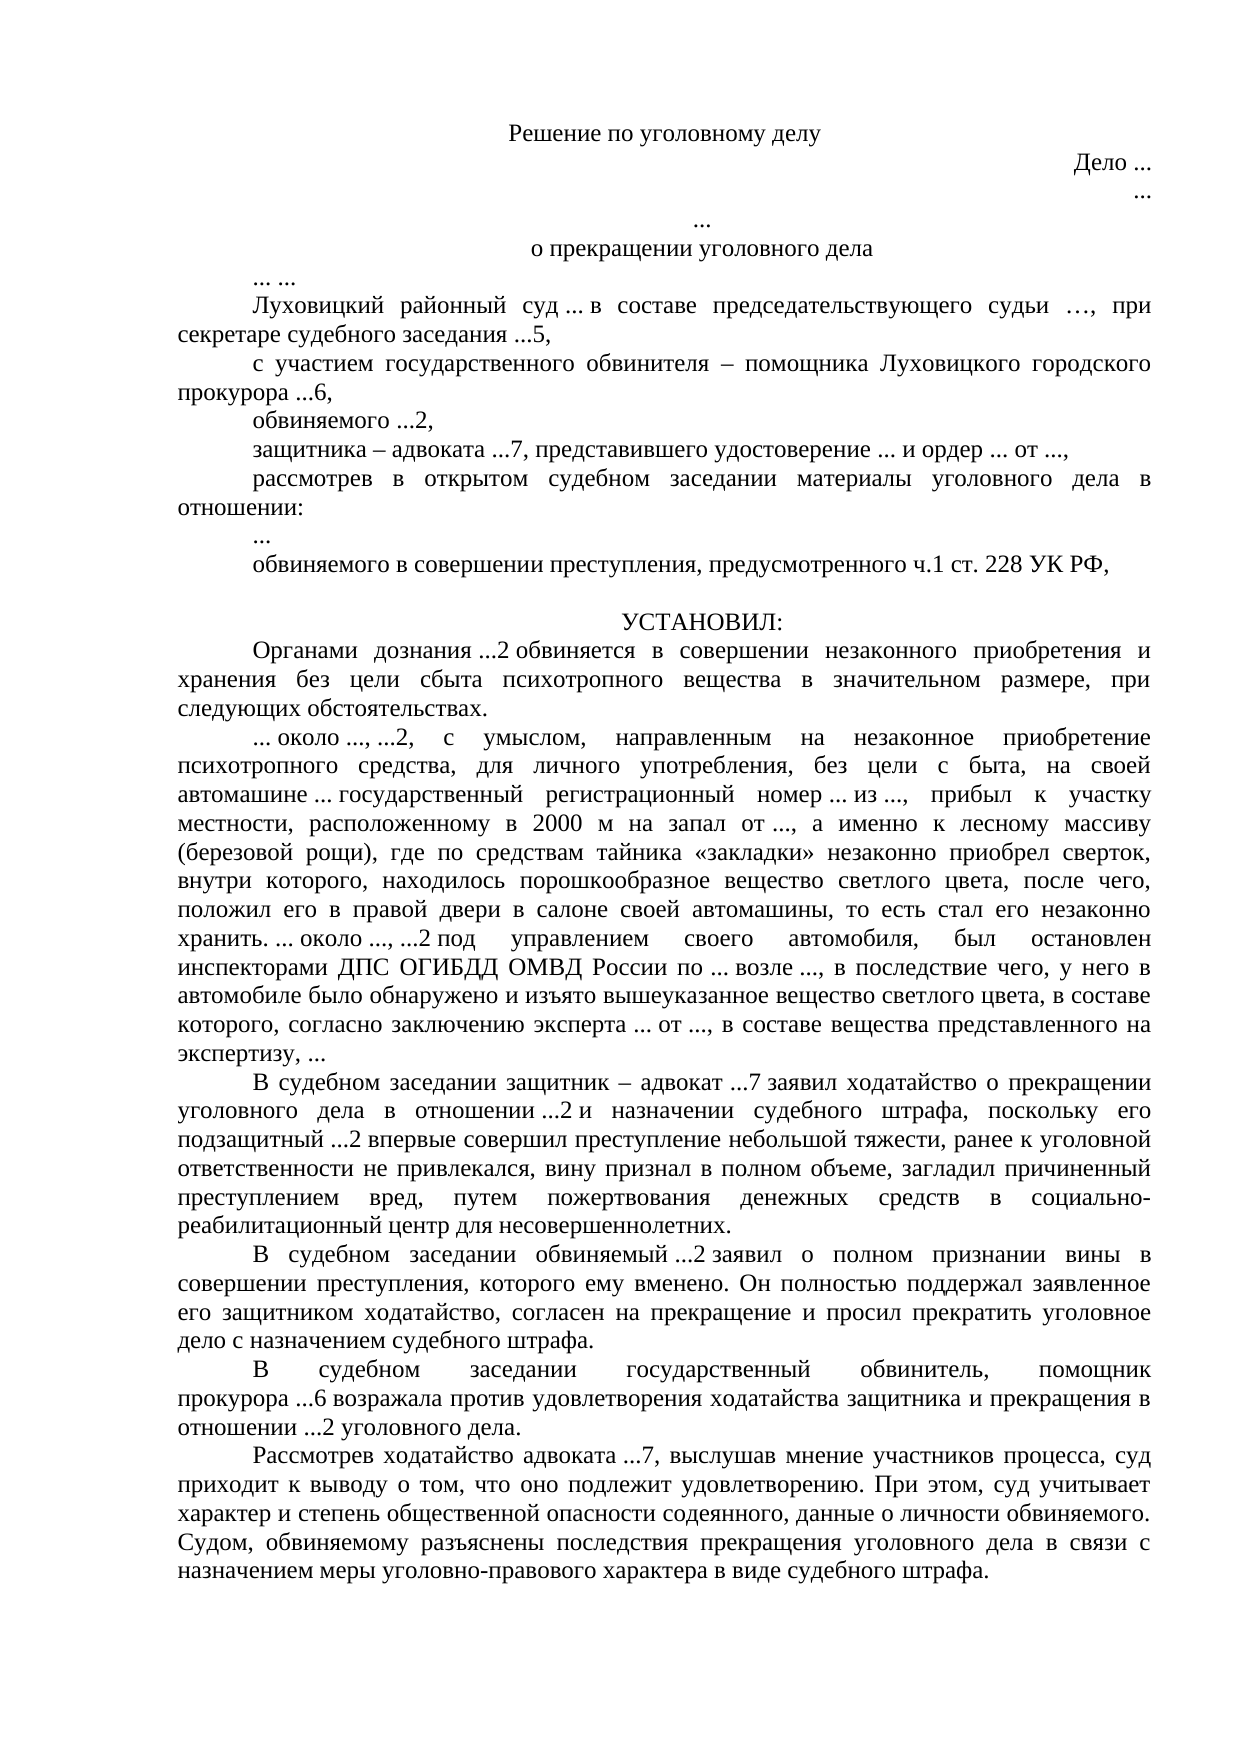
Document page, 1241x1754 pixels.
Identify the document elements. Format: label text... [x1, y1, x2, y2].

text защитника – адвоката ...7, представившего удостоверение ... и ордер ... от ..., [177, 434, 1152, 463]
text Дело ... [177, 147, 1152, 176]
text ... около ..., ...2, с умыслом, направленным на незаконное приобретение психотропного средства, для личного употребления, без цели с быта, на своей автомашине ... государственный регистрационный номер ... из ..., прибыл к участку местности, расположенному в 2000 м на запал от ..., а именно к лесному массиву (березовой рощи), где по средствам тайника «закладки» незаконно приобрел сверток, внутри которого, находилось порошкообразное вещество светлого цвета, после чего, положил его в правой двери в салоне своей автомашины, то есть стал его незаконно хранить. ... около ..., ...2 под управлением своего автомобиля, был остановлен инспекторами ДПС ОГИБДД ОМВД России по ... возле ..., в последствие чего, у него в автомобиле было обнаружено и изъято вышеуказанное вещество светлого цвета, в составе которого, согласно заключению эксперта ... от ..., в составе вещества представленного на экспертизу, ... [177, 722, 1152, 1067]
text Органами дознания ...2 обвиняется в совершении незаконного приобретения и хранения без цели сбыта психотропного вещества в значительном размере, при следующих обстоятельствах. [177, 636, 1152, 722]
text Решение по уголовному делу [177, 118, 1152, 147]
text В судебном заседании защитник – адвокат ...7 заявил ходатайство о прекращении уголовного дела в отношении ...2 и назначении судебного штрафа, поскольку его подзащитный ...2 впервые совершил преступление небольшой тяжести, ранее к уголовной ответственности не привлекался, вину признал в полном объеме, загладил причиненный преступлением вред, путем пожертвования денежных средств в социально-реабилитационный центр для несовершеннолетних. [177, 1067, 1152, 1239]
text ... [177, 204, 1152, 233]
text ... ... [177, 262, 1152, 291]
text о прекращении уголовного дела [177, 233, 1152, 262]
text обвиняемого ...2, [177, 406, 1152, 434]
text УСТАНОВИЛ: [177, 607, 1152, 636]
text обвиняемого в совершении преступления, предусмотренного ч.1 ст. 228 УК РФ, [177, 549, 1152, 578]
text ... [177, 521, 1152, 549]
text Луховицкий районный суд ... в составе председательствующего судьи …, при секретаре судебного заседания ...5, [177, 291, 1152, 348]
text В судебном заседании государственный обвинитель, помощник прокурора ...6 возражала против удовлетворения ходатайства защитника и прекращения в отношении ...2 уголовного дела. [177, 1354, 1152, 1441]
text Рассмотрев ходатайство адвоката ...7, выслушав мнение участников процесса, суд приходит к выводу о том, что оно подлежит удовлетворению. При этом, суд учитывает характер и степень общественной опасности содеянного, данные о личности обвиняемого. Судом, обвиняемому разъяснены последствия прекращения уголовного дела в связи с назначением меры уголовно-правового характера в виде судебного штрафа. [177, 1441, 1152, 1584]
text ... [177, 176, 1152, 204]
text В судебном заседании обвиняемый ...2 заявил о полном признании вины в совершении преступления, которого ему вменено. Он полностью поддержал заявленное его защитником ходатайство, согласен на прекращение и просил прекратить уголовное дело с назначением судебного штрафа. [177, 1239, 1152, 1354]
text рассмотрев в открытом судебном заседании материалы уголовного дела в отношении: [177, 463, 1152, 521]
text с участием государственного обвинителя – помощника Луховицкого городского прокурора ...6, [177, 348, 1152, 406]
